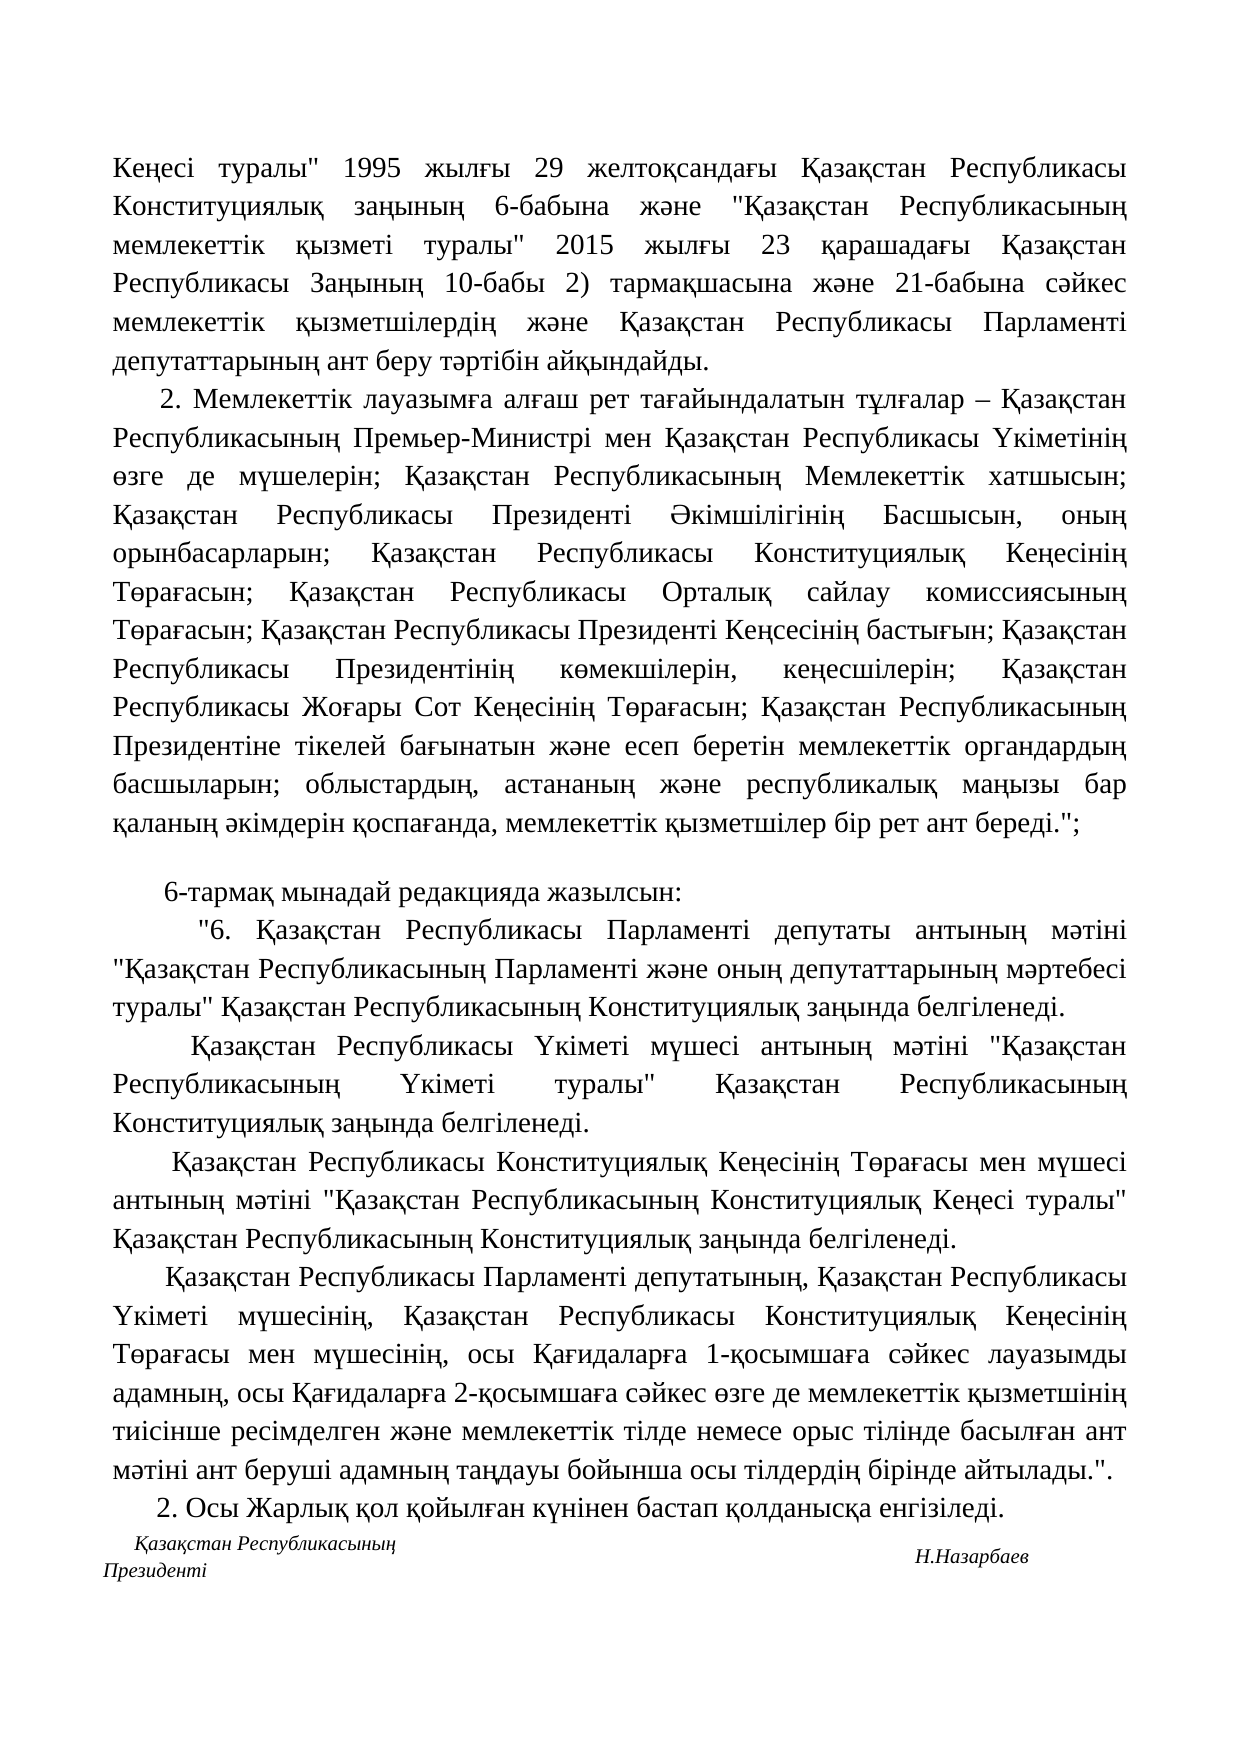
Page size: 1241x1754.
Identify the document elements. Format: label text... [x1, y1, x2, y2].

text "6. Қазақстан Республикасы Парламенті депутаты антының мәтіні "Қазақстан Республикасының Парламентi және оның депутаттарының мәртебесi туралы" Қазақстан Республикасының Конституциялық заңында белгіленеді. [112, 912, 1128, 1023]
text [112, 150, 1128, 376]
text 6-тармақ мынадай редакцияда жазылсын: [112, 874, 1128, 907]
text Қазақстан Республикасы Конституциялық Кеңесінің Төрағасы мен мүшесі антының мәтіні "Қазақстан Республикасының Конституциялық Кеңесі туралы" Қазақстан Республикасының Конституциялық заңында белгіленеді. [112, 1144, 1128, 1254]
text Қазақстан Республикасы Парламенті депутатының, Қазақстан Республикасы Үкіметі мүшесінің, Қазақстан Республикасы Конституциялық Кеңесінің Төрағасы мен мүшесінің, осы Қағидаларға 1-қосымшаға сәйкес лауазымды адамның, осы Қағидаларға 2-қосымшаға сәйкес өзге де мемлекеттік қызметшінің тиісінше ресімделген және мемлекеттік тілде немесе орыс тілінде басылған ант мәтіні ант беруші адамның таңдауы бойынша осы тілдердің бірінде айтылады.". [112, 1259, 1128, 1486]
table_header Қазақстан Республикасының Президенті [101, 1529, 913, 1588]
text 2. Осы Жарлық қол қойылған күнінен бастап қолданысқа енгізіледі. [112, 1491, 1128, 1524]
table_header Н.Назарбаев [913, 1529, 1240, 1588]
text 2. Мемлекеттік лауазымға алғаш рет тағайындалатын тұлғалар – Қазақстан Республикасының Премьер-Министрі мен Қазақстан Республикасы Үкіметінің өзге де мүшелерін; Қазақстан Республикасының Мемлекеттік хатшысын; Қазақстан Республикасы Президенті Әкімшілігінің Басшысын, оның орынбасарларын; Қазақстан Республикасы Конституциялық Кеңесінің Төрағасын; Қазақстан Республикасы Орталық сайлау комиссиясының Төрағасын; Қазақстан Республикасы Президенті Кеңсесінің бастығын; Қазақстан Республикасы Президентінің көмекшілерін, кеңесшілерін; Қазақстан Республикасы Жоғары Сот Кеңесінің Төрағасын; Қазақстан Республикасының Президентіне тікелей бағынатын және есеп беретін мемлекеттік органдардың басшыларын; облыстардың, астананың және республикалық маңызы бар қаланың әкімдерін қоспағанда, мемлекеттік қызметшілер бір рет ант береді."; [112, 381, 1128, 839]
text Қазақстан Республикасы Үкіметі мүшесі антының мәтіні "Қазақстан Республикасының Үкіметі туралы" Қазақстан Республикасының Конституциялық заңында белгіленеді. [112, 1028, 1128, 1139]
